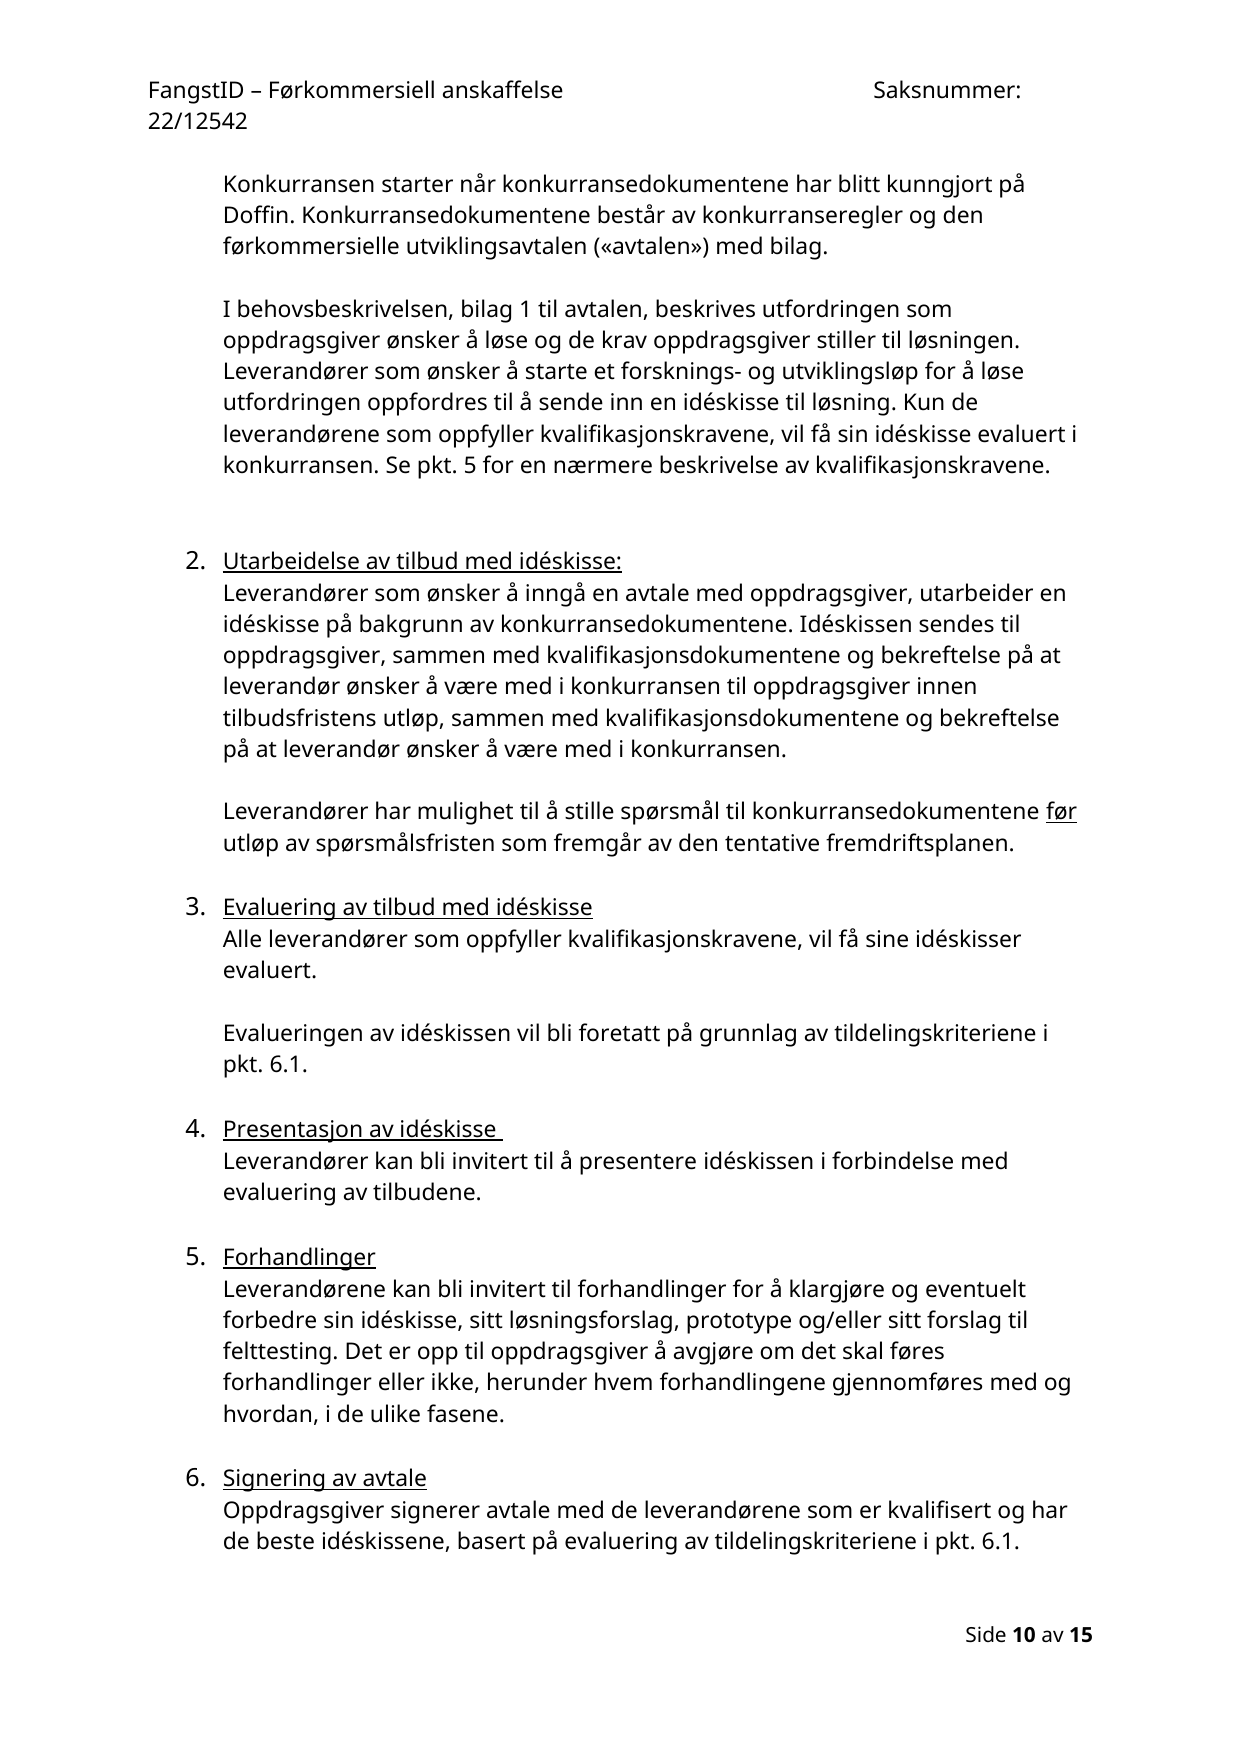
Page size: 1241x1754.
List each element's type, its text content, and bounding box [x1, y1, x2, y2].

list I behovsbeskrivelsen, bilag 1 til avtalen, beskrives utfordringen som oppdragsgiver ønsker å løse og de krav oppdragsgiver stiller til løsningen. Leverandører som ønsker å starte et forsknings- og utviklingsløp for å løse utfordringen oppfordres til å sende inn en idéskisse til løsning. Kun de leverandørene som oppfyller kvalifikasjonskravene, vil få sin idéskisse evaluert i konkurransen. Se pkt. 5 for en nærmere beskrivelse av kvalifikasjonskravene. [223, 292, 1093, 480]
list Leverandører som ønsker å inngå en avtale med oppdragsgiver, utarbeider en idéskisse på bakgrunn av konkurransedokumentene. Idéskissen sendes til oppdragsgiver, sammen med kvalifikasjonsdokumentene og bekreftelse på at leverandør ønsker å være med i konkurransen til oppdragsgiver innen tilbudsfristens utløp, sammen med kvalifikasjonsdokumentene og bekreftelse på at leverandør ønsker å være med i konkurransen. [223, 577, 1093, 764]
list Konkurransen starter når konkurransedokumentene har blitt kunngjort på Doffin. Konkurransedokumentene består av konkurranseregler og den førkommersielle utviklingsavtalen («avtalen») med bilag. [223, 167, 1093, 261]
list Presentasjon av idéskisse [185, 1111, 1093, 1145]
list Forhandlinger [185, 1238, 1093, 1272]
list Alle leverandører som oppfyller kvalifikasjonskravene, vil få sine idéskisser evaluert. [223, 923, 1093, 986]
list Evaluering av tilbud med idéskisse [185, 889, 1093, 923]
list Leverandører har mulighet til å stille spørsmål til konkurransedokumentene før utløp av spørsmålsfristen som fremgår av den tentative fremdriftsplanen. [223, 795, 1093, 858]
list Leverandørene kan bli invitert til forhandlinger for å klargjøre og eventuelt forbedre sin idéskisse, sitt løsningsforslag, prototype og/eller sitt forslag til felttesting. Det er opp til oppdragsgiver å avgjøre om det skal føres forhandlinger eller ikke, herunder hvem forhandlingene gjennomføres med og hvordan, i de ulike fasene. [223, 1272, 1093, 1429]
list Utarbeidelse av tilbud med idéskisse: [185, 542, 1093, 577]
list Leverandører kan bli invitert til å presentere idéskissen i forbindelse med evaluering av tilbudene. [223, 1145, 1093, 1207]
list Signering av avtale [185, 1460, 1093, 1494]
list Oppdragsgiver signerer avtale med de leverandørene som er kvalifisert og har de beste idéskissene, basert på evaluering av tildelingskriteriene i pkt. 6.1. [223, 1494, 1093, 1588]
list Evalueringen av idéskissen vil bli foretatt på grunnlag av tildelingskriteriene i pkt. 6.1. [223, 1017, 1093, 1079]
